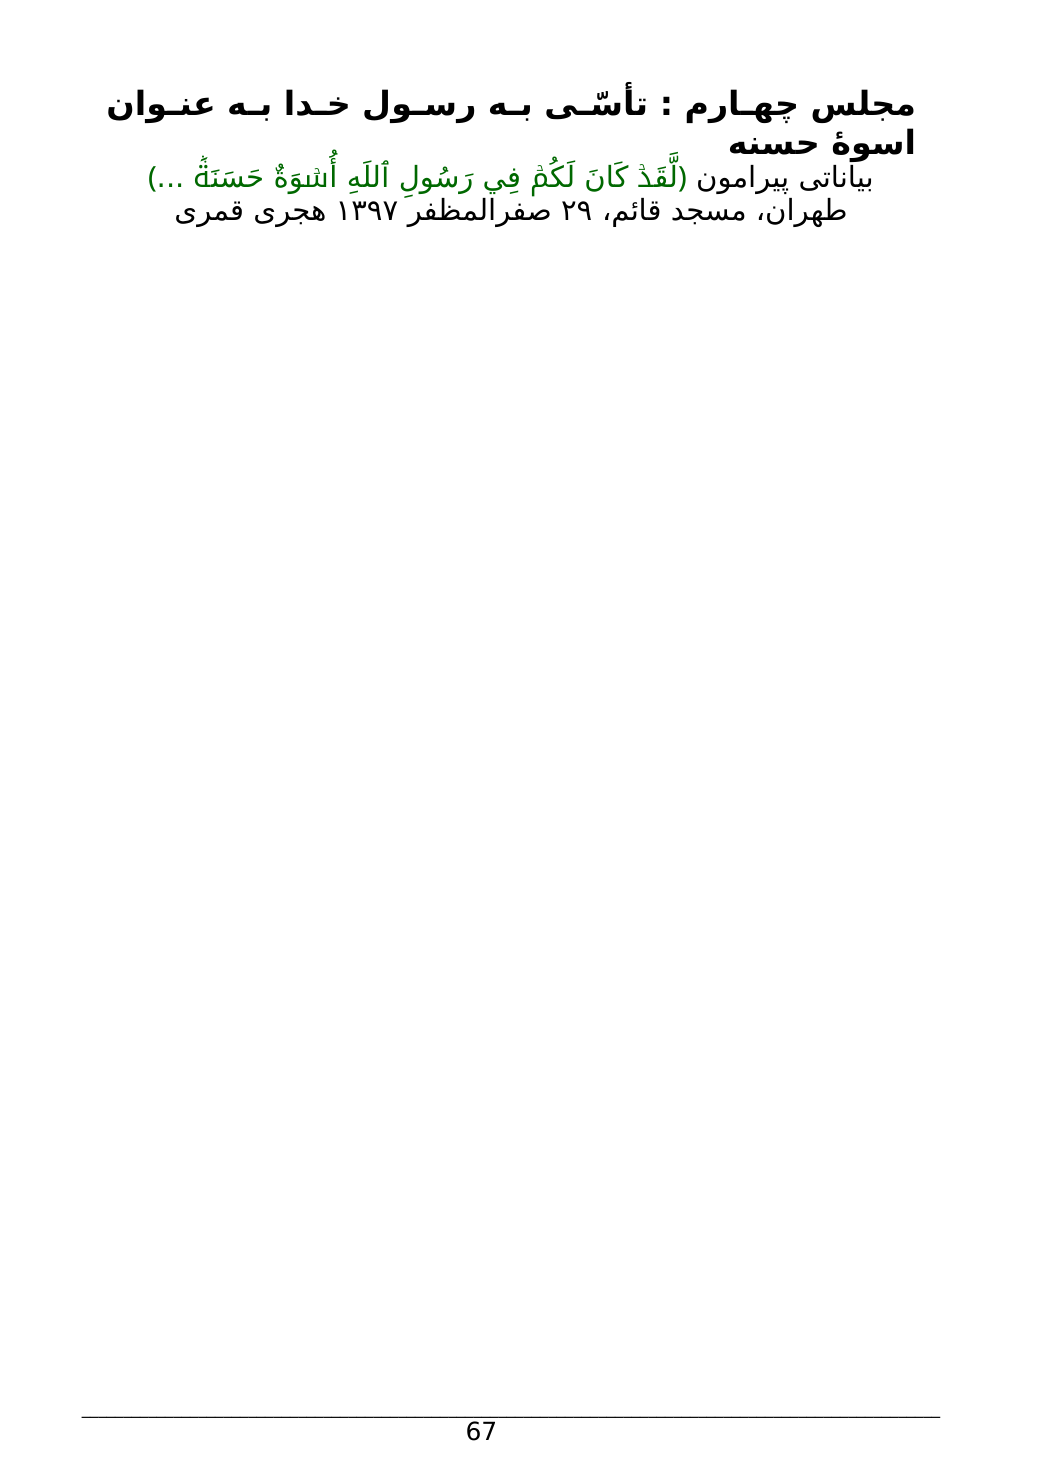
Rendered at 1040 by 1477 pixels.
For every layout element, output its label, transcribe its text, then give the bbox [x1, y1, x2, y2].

text بیاناتی پیرامون ﴿لَّقَدۡ كَانَ لَكُمۡ فِي رَسُولِ ٱللَهِ أُسۡوَةٌ حَسَنَةٞ ...﴾ [47, 162, 975, 194]
subtitle مجلس چهارم : تأسّی به رسول خدا به عنوان اسوۀ حسنه [106, 84, 916, 162]
text طهران، مسجد قائم، ٢٩ صفرالمظفر ١٣٩٧ هجری قمری‌ [47, 194, 975, 226]
